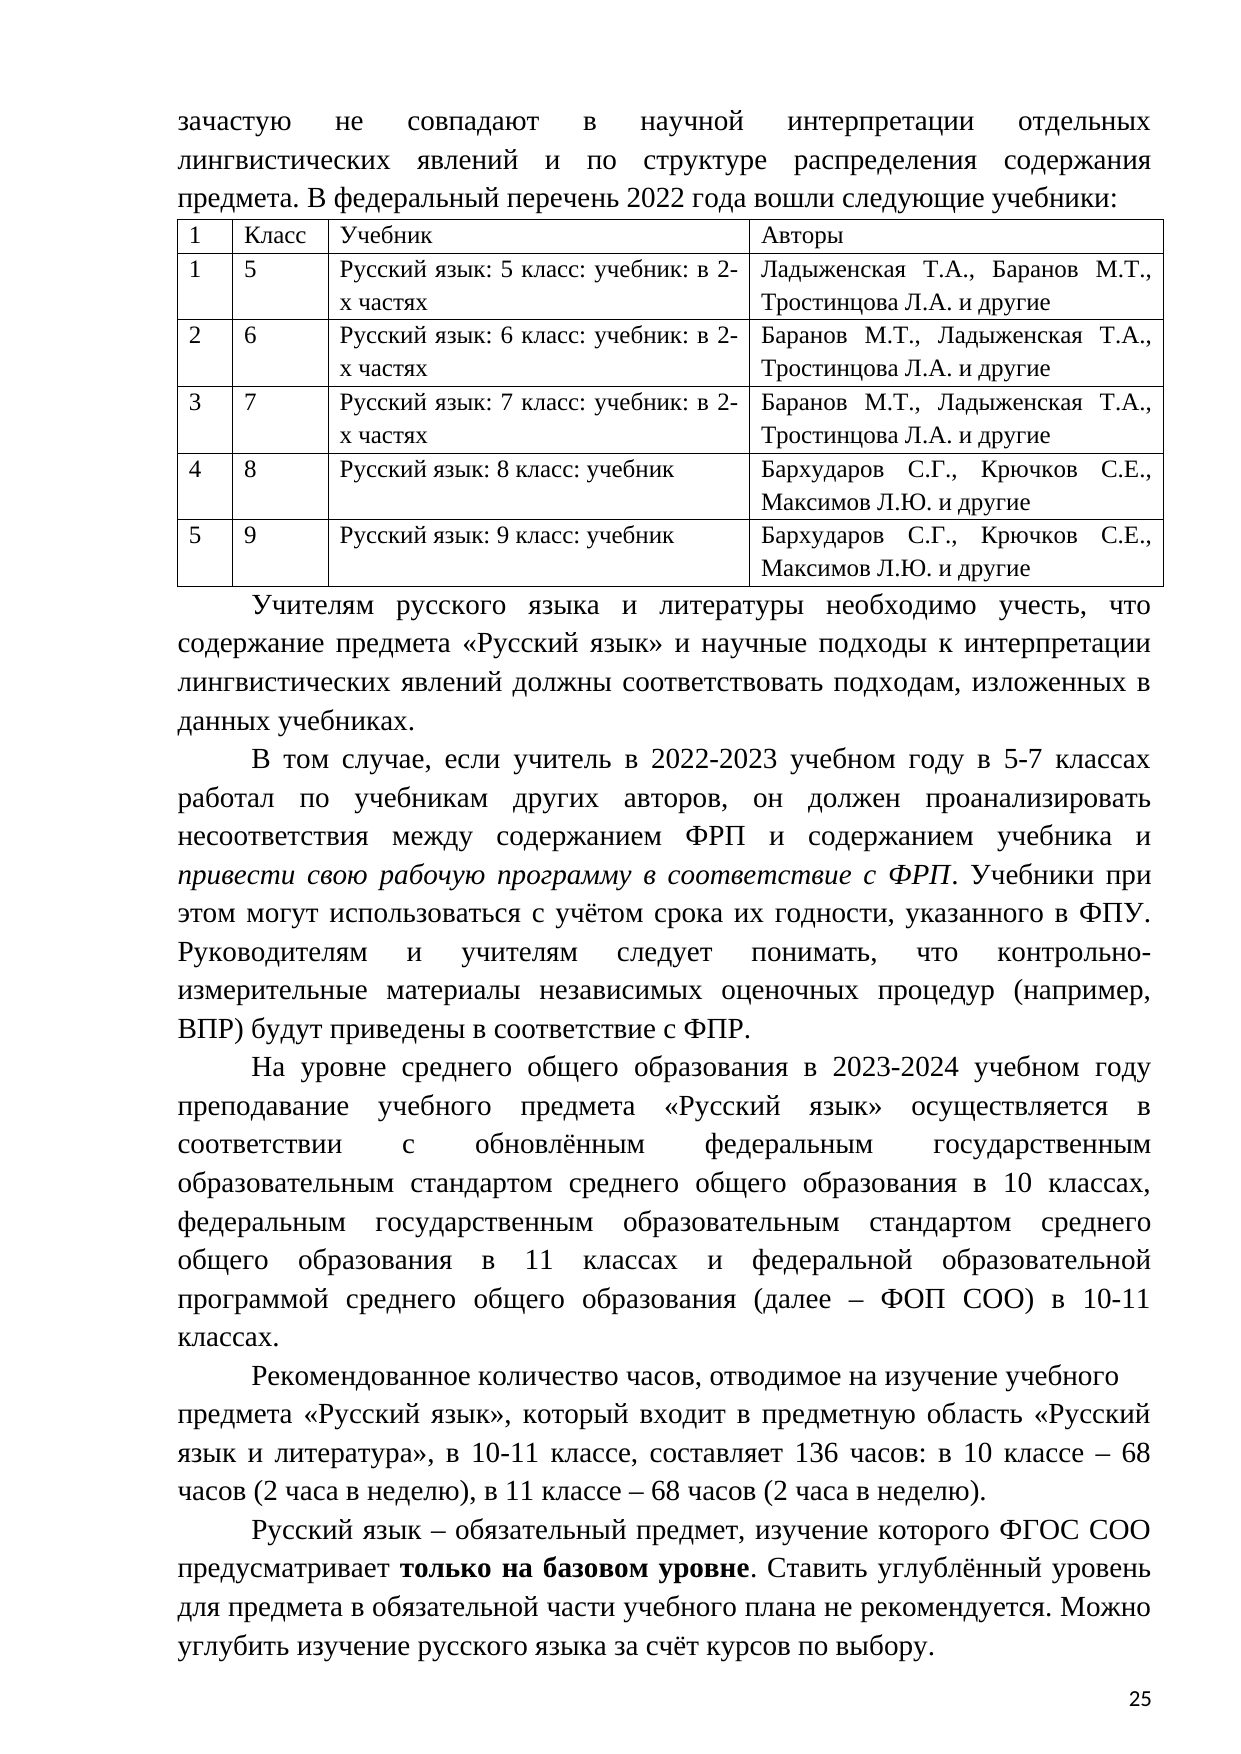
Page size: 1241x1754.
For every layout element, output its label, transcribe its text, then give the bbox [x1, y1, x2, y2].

table_cell Русский язык: 5 класс: учебник: в 2-х частях [329, 254, 749, 319]
table_cell Баранов М.Т., Ладыженская Т.А., Тростинцова Л.А. и другие [750, 320, 1163, 386]
text В том случае, если учитель в 2022-2023 учебном году в 5-7 классах работал по учебникам других авторов, он должен проанализировать несоответствия между содержанием ФРП и содержанием учебника и привести свою рабочую программу в соответствие с ФРП. Учебники при этом могут использоваться с учётом срока их годности, указанного в ФПУ. Руководителям и учителям следует понимать, что контрольно-измерительные материалы независимых оценочных процедур (например, ВПР) будут приведены в соответствие с ФПР. [177, 741, 1152, 1044]
table_cell 3 [178, 387, 232, 453]
table_cell 8 [233, 454, 328, 519]
table_cell Бархударов С.Г., Крючков С.Е., Максимов Л.Ю. и другие [750, 454, 1163, 519]
table_cell 5 [233, 254, 328, 319]
table_cell 9 [233, 520, 328, 586]
table_cell 4 [178, 454, 232, 519]
table_header Учебник [329, 220, 749, 253]
table_cell Русский язык: 6 класс: учебник: в 2-х частях [329, 320, 749, 386]
table_cell Бархударов С.Г., Крючков С.Е., Максимов Л.Ю. и другие [750, 520, 1163, 586]
table_cell Русский язык: 7 класс: учебник: в 2-х частях [329, 387, 749, 453]
table_cell 7 [233, 387, 328, 453]
table_cell 5 [178, 520, 232, 586]
table_cell Баранов М.Т., Ладыженская Т.А., Тростинцова Л.А. и другие [750, 387, 1163, 453]
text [177, 103, 1152, 214]
table_cell 1 [178, 254, 232, 319]
table_cell 6 [233, 320, 328, 386]
table_header 1 [178, 220, 232, 253]
text предмета «Русский язык», который входит в предметную область «Русский язык и литература», в 10-11 классе, составляет 136 часов: в 10 классе – 68 часов (2 часа в неделю), в 11 классе – 68 часов (2 часа в неделю). [177, 1396, 1152, 1507]
text На уровне среднего общего образования в 2023-2024 учебном году преподавание учебного предмета «Русский язык» осуществляется в соответствии с обновлённым федеральным государственным образовательным стандартом среднего общего образования в 10 классах, федеральным государственным образовательным стандартом среднего общего образования в 11 классах и федеральной образовательной программой среднего общего образования (далее – ФОП СОО) в 10-11 классах. [177, 1049, 1152, 1353]
text Учителям русского языка и литературы необходимо учесть, что содержание предмета «Русский язык» и научные подходы к интерпретации лингвистических явлений должны соответствовать подходам, изложенных в данных учебниках. [177, 587, 1152, 736]
text Рекомендованное количество часов, отводимое на изучение учебного [177, 1358, 1152, 1391]
table_cell Русский язык: 8 класс: учебник [329, 454, 749, 519]
text Русский язык – обязательный предмет, изучение которого ФГОС СОО предусматривает только на базовом уровне. Ставить углублённый уровень для предмета в обязательной части учебного плана не рекомендуется. Можно углубить изучение русского языка за счёт курсов по выбору. [177, 1512, 1152, 1661]
table_header Авторы [750, 220, 1163, 253]
table_cell 2 [178, 320, 232, 386]
table_cell Русский язык: 9 класс: учебник [329, 520, 749, 586]
table_cell Ладыженская Т.А., Баранов М.Т., Тростинцова Л.А. и другие [750, 254, 1163, 319]
table_header Класс [233, 220, 328, 253]
